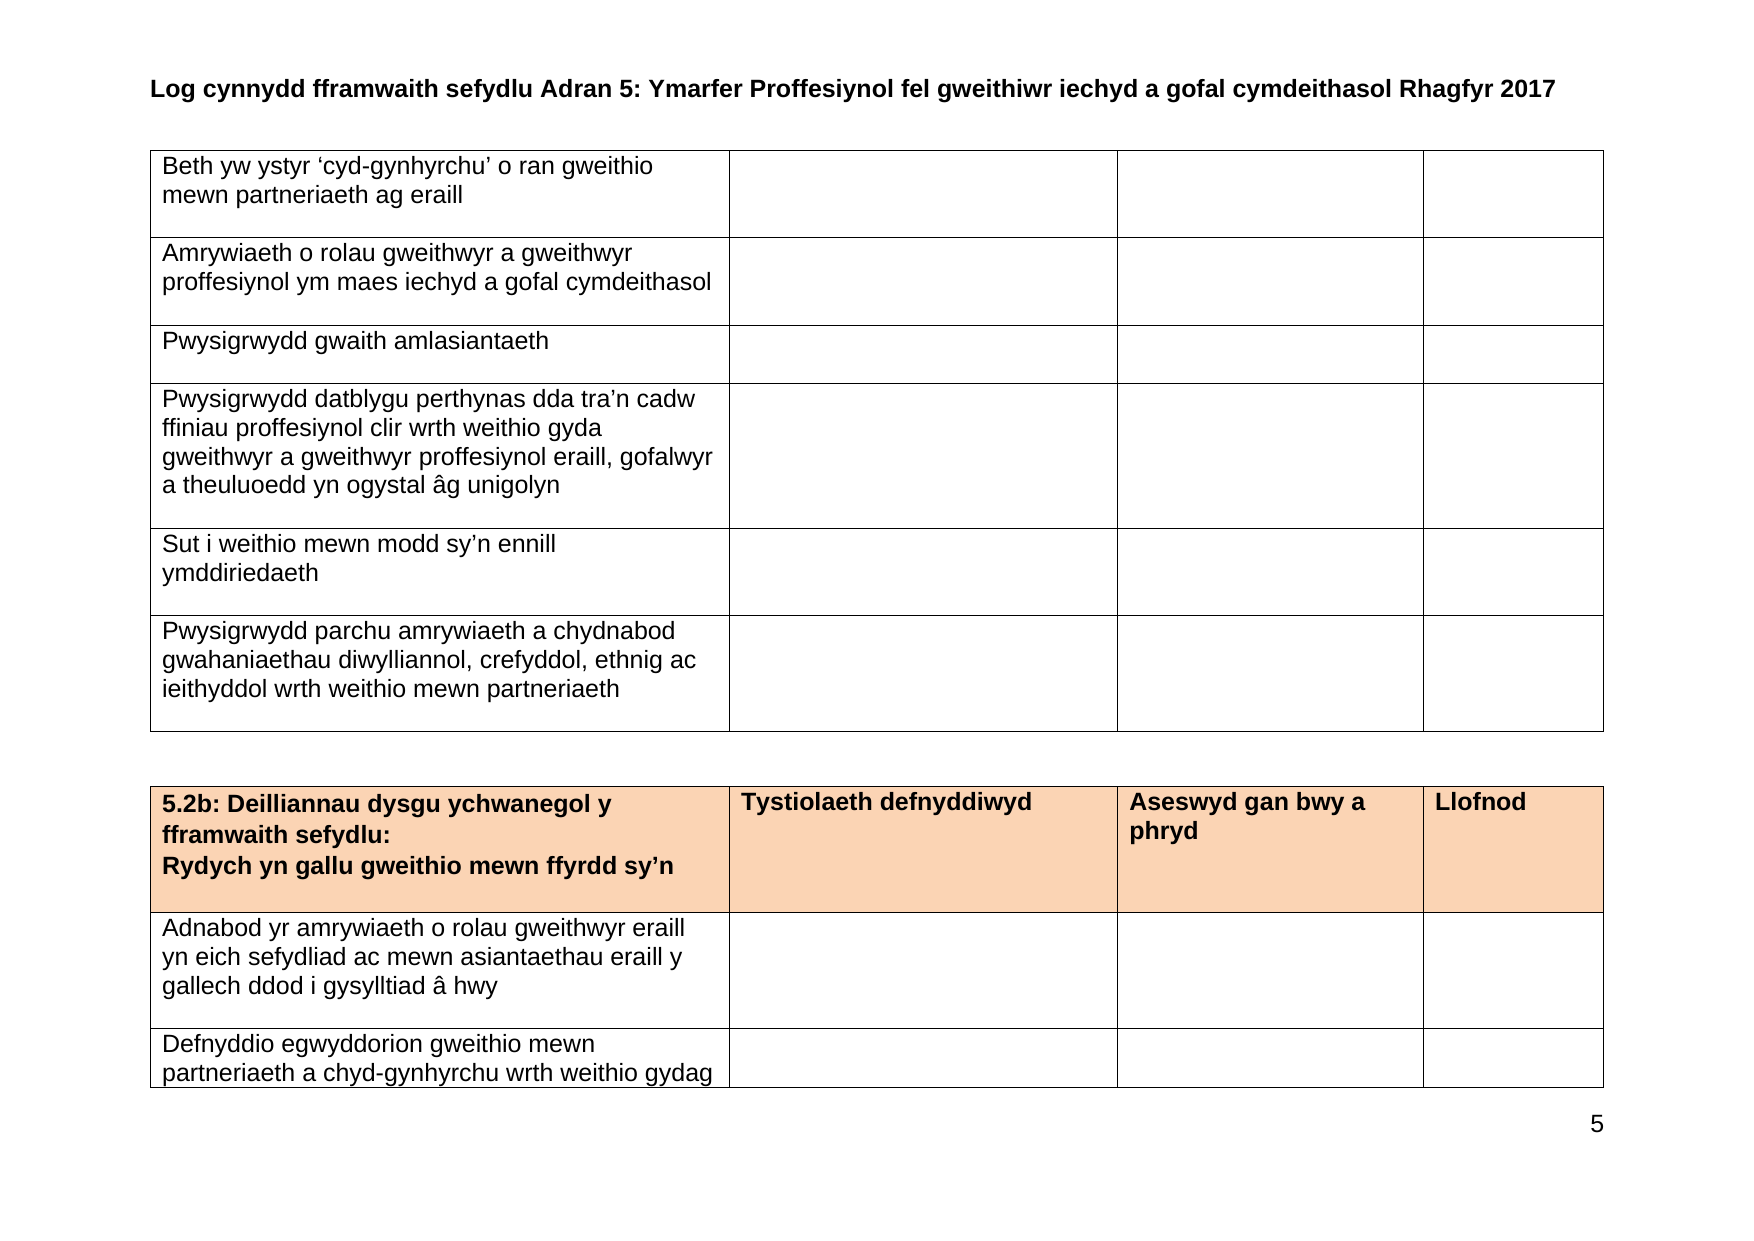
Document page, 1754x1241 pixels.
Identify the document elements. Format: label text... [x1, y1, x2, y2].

table_header Llofnod [1424, 787, 1603, 912]
table_cell [730, 529, 1117, 615]
table_cell [1118, 384, 1423, 528]
table_cell [1118, 151, 1423, 237]
table_cell [1118, 529, 1423, 615]
table_cell [1424, 151, 1603, 237]
table_cell [730, 326, 1117, 383]
table_cell [1424, 384, 1603, 528]
table_cell [730, 238, 1117, 324]
table_cell [730, 616, 1117, 731]
table_cell [730, 384, 1117, 528]
table_cell Beth yw ystyr ‘cyd-gynhyrchu’ o ran gweithio mewn partneriaeth ag eraill [151, 151, 729, 237]
table_cell [730, 151, 1117, 237]
table_cell [1118, 913, 1423, 1028]
table_cell Amrywiaeth o rolau gweithwyr a gweithwyr proffesiynol ym maes iechyd a gofal cymdeithasol [151, 238, 729, 324]
table_cell [1424, 529, 1603, 615]
table_cell [1424, 238, 1603, 324]
table_header 5.2b: Deilliannau dysgu ychwanegol y fframwaith sefydlu: Rydych yn gallu gweithio mewn ffyrdd sy’n [151, 787, 729, 912]
table_cell Adnabod yr amrywiaeth o rolau gweithwyr eraill yn eich sefydliad ac mewn asiantaethau eraill y gallech ddod i gysylltiad â hwy [151, 913, 729, 1028]
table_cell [151, 1029, 729, 1087]
table_cell [1424, 1029, 1603, 1087]
table_cell [1118, 238, 1423, 324]
table_cell Pwysigrwydd parchu amrywiaeth a chydnabod gwahaniaethau diwylliannol, crefyddol, ethnig ac ieithyddol wrth weithio mewn partneriaeth [151, 616, 729, 731]
table_header Aseswyd gan bwy a phryd [1118, 787, 1423, 912]
table_cell [730, 1029, 1117, 1087]
table_cell [730, 913, 1117, 1028]
table_header Tystiolaeth defnyddiwyd [730, 787, 1117, 912]
table_cell [1118, 616, 1423, 731]
table_cell [1424, 616, 1603, 731]
table_cell [1118, 1029, 1423, 1087]
table_cell Sut i weithio mewn modd sy’n ennill ymddiriedaeth [151, 529, 729, 615]
table_cell [1424, 913, 1603, 1028]
table_cell Pwysigrwydd gwaith amlasiantaeth [151, 326, 729, 383]
table_cell Pwysigrwydd datblygu perthynas dda tra’n cadw ffiniau proffesiynol clir wrth weithio gyda gweithwyr a gweithwyr proffesiynol eraill, gofalwyr a theuluoedd yn ogystal âg unigolyn [151, 384, 729, 528]
table_cell [1118, 326, 1423, 383]
table_cell [1424, 326, 1603, 383]
